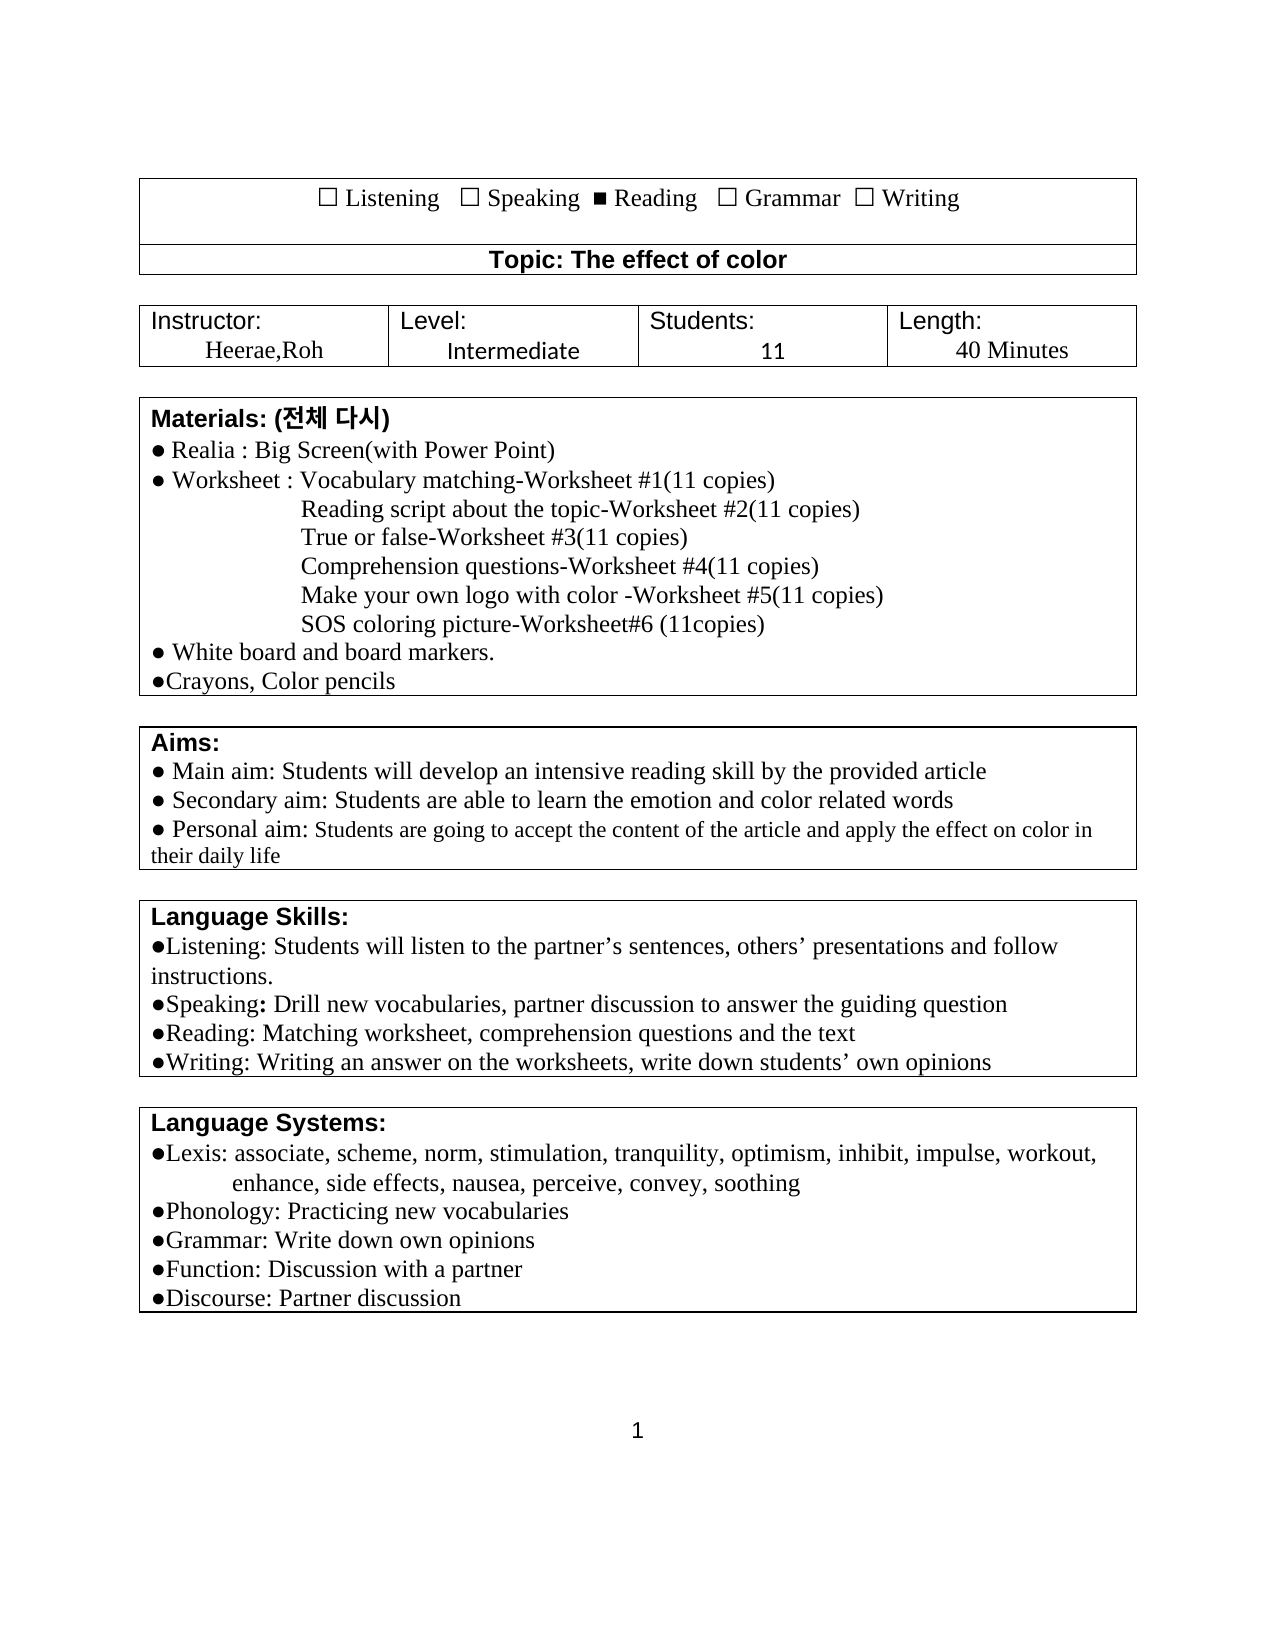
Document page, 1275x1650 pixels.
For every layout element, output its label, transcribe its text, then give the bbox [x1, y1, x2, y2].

table_header Language Skills: ●Listening: Students will listen to the partner’s sentences, others’ presentations and follow instructions. ●Speaking: Drill new vocabularies, partner discussion to answer the guiding question ●Reading: Matching worksheet, comprehension questions and the text ●Writing: Writing an answer on the worksheets, write down students’ own opinions [140, 901, 1136, 1076]
table_header Level: Intermediate [389, 306, 638, 366]
table_header Length: 40 Minutes [888, 306, 1136, 366]
table_header Materials: (전체 다시) ● Realia : Big Screen(with Power Point) ● Worksheet : Vocabulary matching-Worksheet #1(11 copies) Reading script about the topic-Worksheet #2(11 copies) True or false-Worksheet #3(11 copies) Comprehension questions-Worksheet #4(11 copies) Make your own logo with color -Worksheet #5(11 copies) SOS coloring picture-Worksheet#6 (11copies) ● White board and board markers. ●Crayons, Color pencils [140, 398, 1136, 695]
table_header Instructor: Heerae,Roh [140, 306, 388, 366]
table_header Aims: ● Main aim: Students will develop an intensive reading skill by the provided article ● Secondary aim: Students are able to learn the emotion and color related words ● Personal aim: Students are going to accept the content of the article and apply the effect on color in their daily life [140, 728, 1136, 869]
table_header Students: 11 [639, 306, 887, 366]
table_header ☐ Listening ☐ Speaking ■ Reading ☐ Grammar ☐ Writing [140, 179, 1136, 244]
table_cell Topic: The effect of color [140, 245, 1136, 274]
table_header Language Systems: ●Lexis: associate, scheme, norm, stimulation, tranquility, optimism, inhibit, impulse, workout, enhance, side effects, nausea, perceive, convey, soothing ●Phonology: Practicing new vocabularies ●Grammar: Write down own opinions ●Function: Discussion with a partner ●Discourse: Partner discussion [140, 1108, 1136, 1311]
